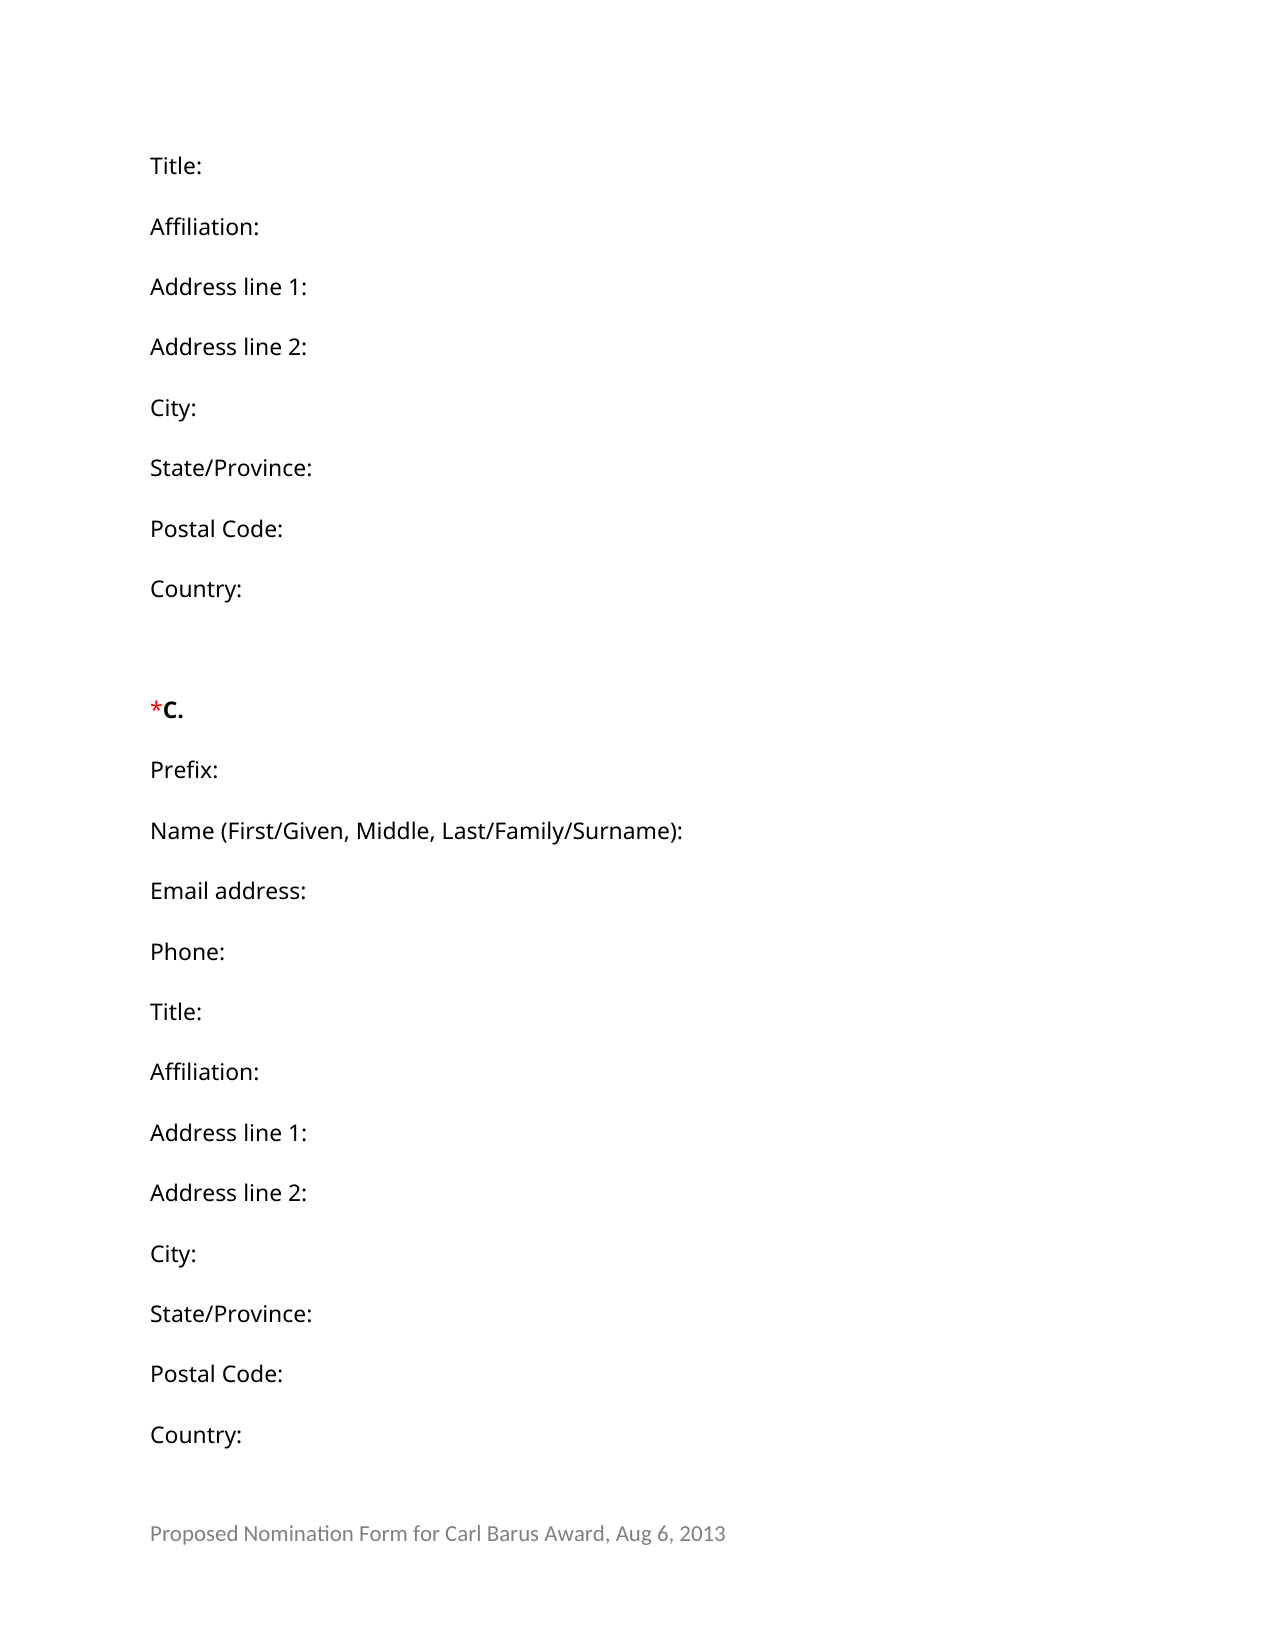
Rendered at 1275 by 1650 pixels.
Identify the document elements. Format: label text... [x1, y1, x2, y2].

text Email address: [150, 875, 1125, 906]
text Affiliation: [150, 210, 1125, 242]
text State/Province: [150, 1298, 1125, 1329]
text Country: [150, 573, 1125, 604]
text Affiliation: [150, 1056, 1125, 1087]
text Address line 2: [150, 1177, 1125, 1208]
text Title: [150, 150, 1125, 181]
text State/Province: [150, 452, 1125, 483]
text Prefix: [150, 754, 1125, 785]
text Postal Code: [150, 512, 1125, 544]
text Postal Code: [150, 1358, 1125, 1389]
text Name (First/Given, Middle, Last/Family/Surname): [150, 814, 1125, 846]
text Address line 1: [150, 271, 1125, 302]
text City: [150, 1237, 1125, 1269]
text City: [150, 392, 1125, 423]
text Title: [150, 996, 1125, 1027]
text Address line 1: [150, 1117, 1125, 1148]
text Address line 2: [150, 331, 1125, 362]
text *C. [150, 694, 1125, 725]
text Phone: [150, 935, 1125, 967]
text Country: [150, 1419, 1125, 1450]
